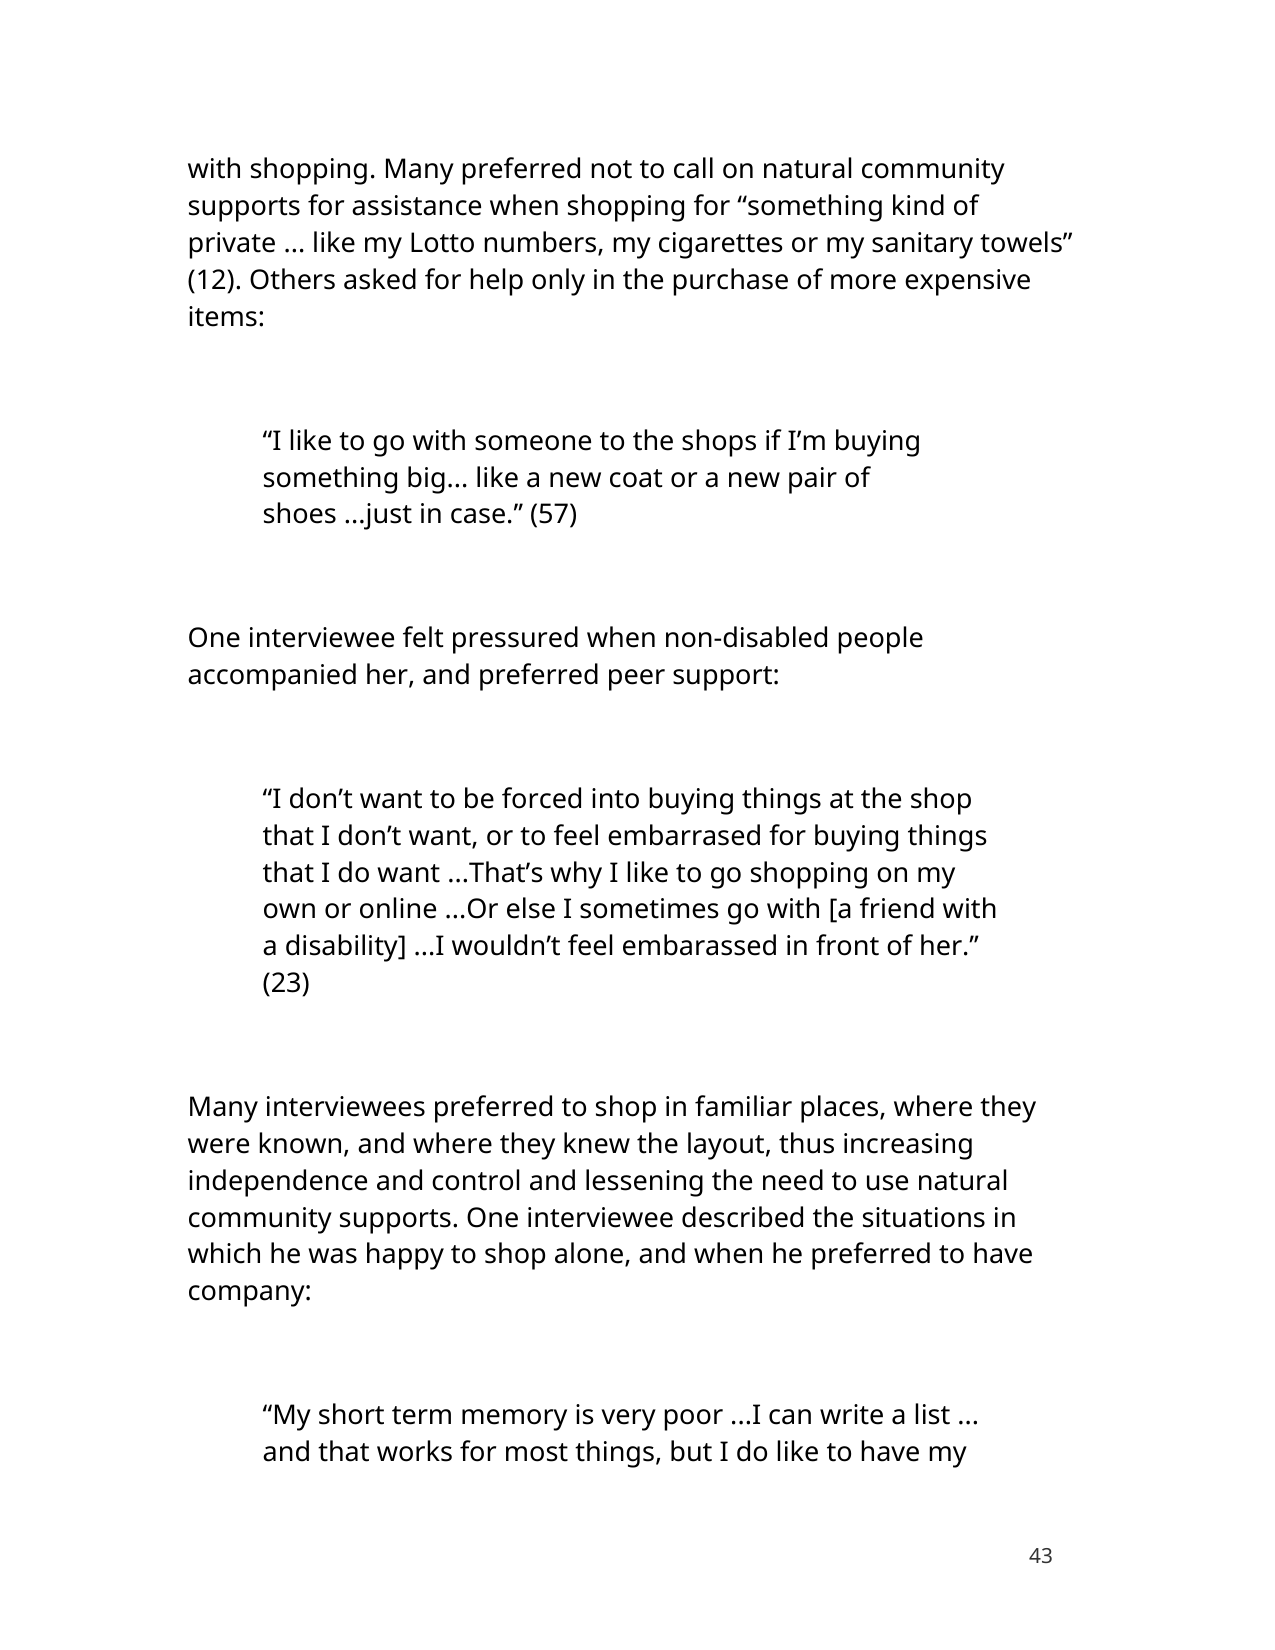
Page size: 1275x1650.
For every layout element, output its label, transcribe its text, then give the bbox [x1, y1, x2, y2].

text One interviewee felt pressured when non-disabled people accompanied her, and preferred peer support: [187, 619, 1087, 692]
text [262, 1396, 1012, 1469]
text “I don’t want to be forced into buying things at the shop that I don’t want, or to feel embarrased for buying things that I do want ...That’s why I like to go shopping on my own or online ...Or else I sometimes go with [a friend with a disability] ...I wouldn’t feel embarassed in front of her.’’ (23) [262, 779, 1012, 1001]
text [187, 150, 1087, 334]
text “I like to go with someone to the shops if I’m buying something big... like a new coat or a new pair of shoes ...just in case.’’ (57) [262, 421, 1012, 532]
text Many interviewees preferred to shop in familiar places, where they were known, and where they knew the layout, thus increasing independence and control and lessening the need to use natural community supports. One interviewee described the situations in which he was happy to shop alone, and when he preferred to have company: [187, 1087, 1087, 1309]
